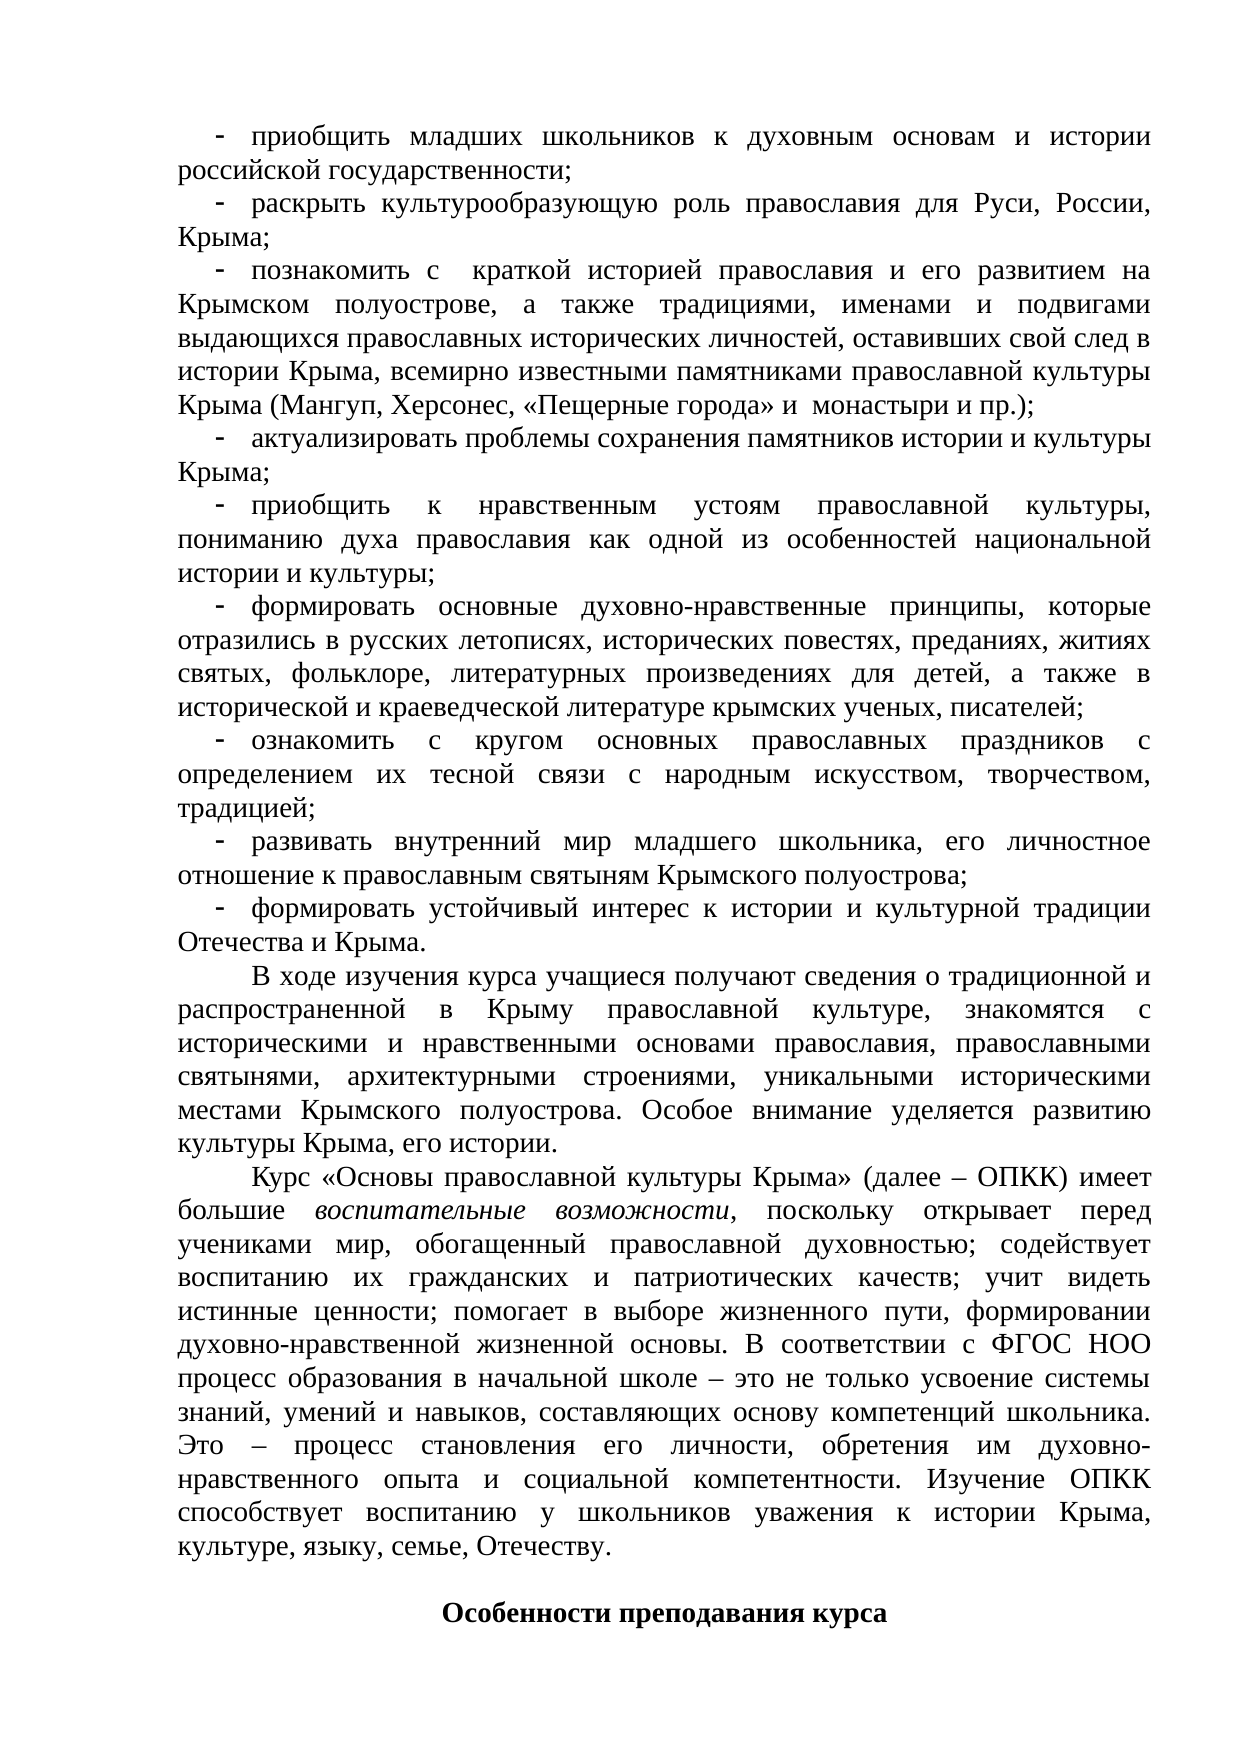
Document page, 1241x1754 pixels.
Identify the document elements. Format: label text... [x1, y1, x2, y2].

list формировать основные духовно-нравственные принципы, которые отразились в русских летописях, исторических повестях, преданиях, житиях святых, фольклоре, литературных произведениях для детей, а также в исторической и краеведческой литературе крымских ученых, писателей; [177, 588, 1152, 722]
list формировать устойчивый интерес к истории и культурной традиции Отечества и Крыма. [177, 890, 1152, 958]
list актуализировать проблемы сохранения памятников истории и культуры Крыма; [177, 420, 1152, 487]
list приобщить младших школьников к духовным основам и истории российской государственности; [177, 118, 1152, 185]
list развивать внутренний мир младшего школьника, его личностное отношение к православным святыням Крымского полуострова; [177, 823, 1152, 890]
list ознакомить с кругом основных православных праздников с определением их тесной связи с народным искусством, творчеством, традицией; [177, 722, 1152, 823]
text Курс «Основы православной культуры Крыма» (далее – ОПКК) имеет большие воспитательные возможности, поскольку открывает перед учениками мир, обогащенный православной духовностью; содействует воспитанию их гражданских и патриотических качеств; учит видеть истинные ценности; помогает в выборе жизненного пути, формировании духовно-нравственной жизненной основы. В соответствии с ФГОС НОО процесс образования в начальной школе – это не только усвоение системы знаний, умений и навыков, составляющих основу компетенций школьника. Это – процесс становления его личности, обретения им духовно-нравственного опыта и социальной компетентности. Изучение ОПКК способствует воспитанию у школьников уважения к истории Крыма, культуре, языку, семье, Отечеству. [177, 1159, 1152, 1561]
list познакомить с краткой историей православия и его развитием на Крымском полуострове, а также традициями, именами и подвигами выдающихся православных исторических личностей, оставивших свой след в истории Крыма, всемирно известными памятниками православной культуры Крыма (Мангуп, Херсонес, «Пещерные города» и монастыри и пр.); [177, 252, 1152, 420]
text В ходе изучения курса учащиеся получают сведения о традиционной и распространенной в Крыму православной культуре, знакомятся с историческими и нравственными основами православия, православными святынями, архитектурными строениями, уникальными историческими местами Крымского полуострова. Особое внимание уделяется развитию культуры Крыма, его истории. [177, 958, 1152, 1159]
text Особенности преподавания курса [177, 1595, 1152, 1628]
list раскрыть культурообразующую роль православия для Руси, России, Крыма; [177, 185, 1152, 252]
list приобщить к нравственным устоям православной культуры, пониманию духа православия как одной из особенностей национальной истории и культуры; [177, 487, 1152, 588]
